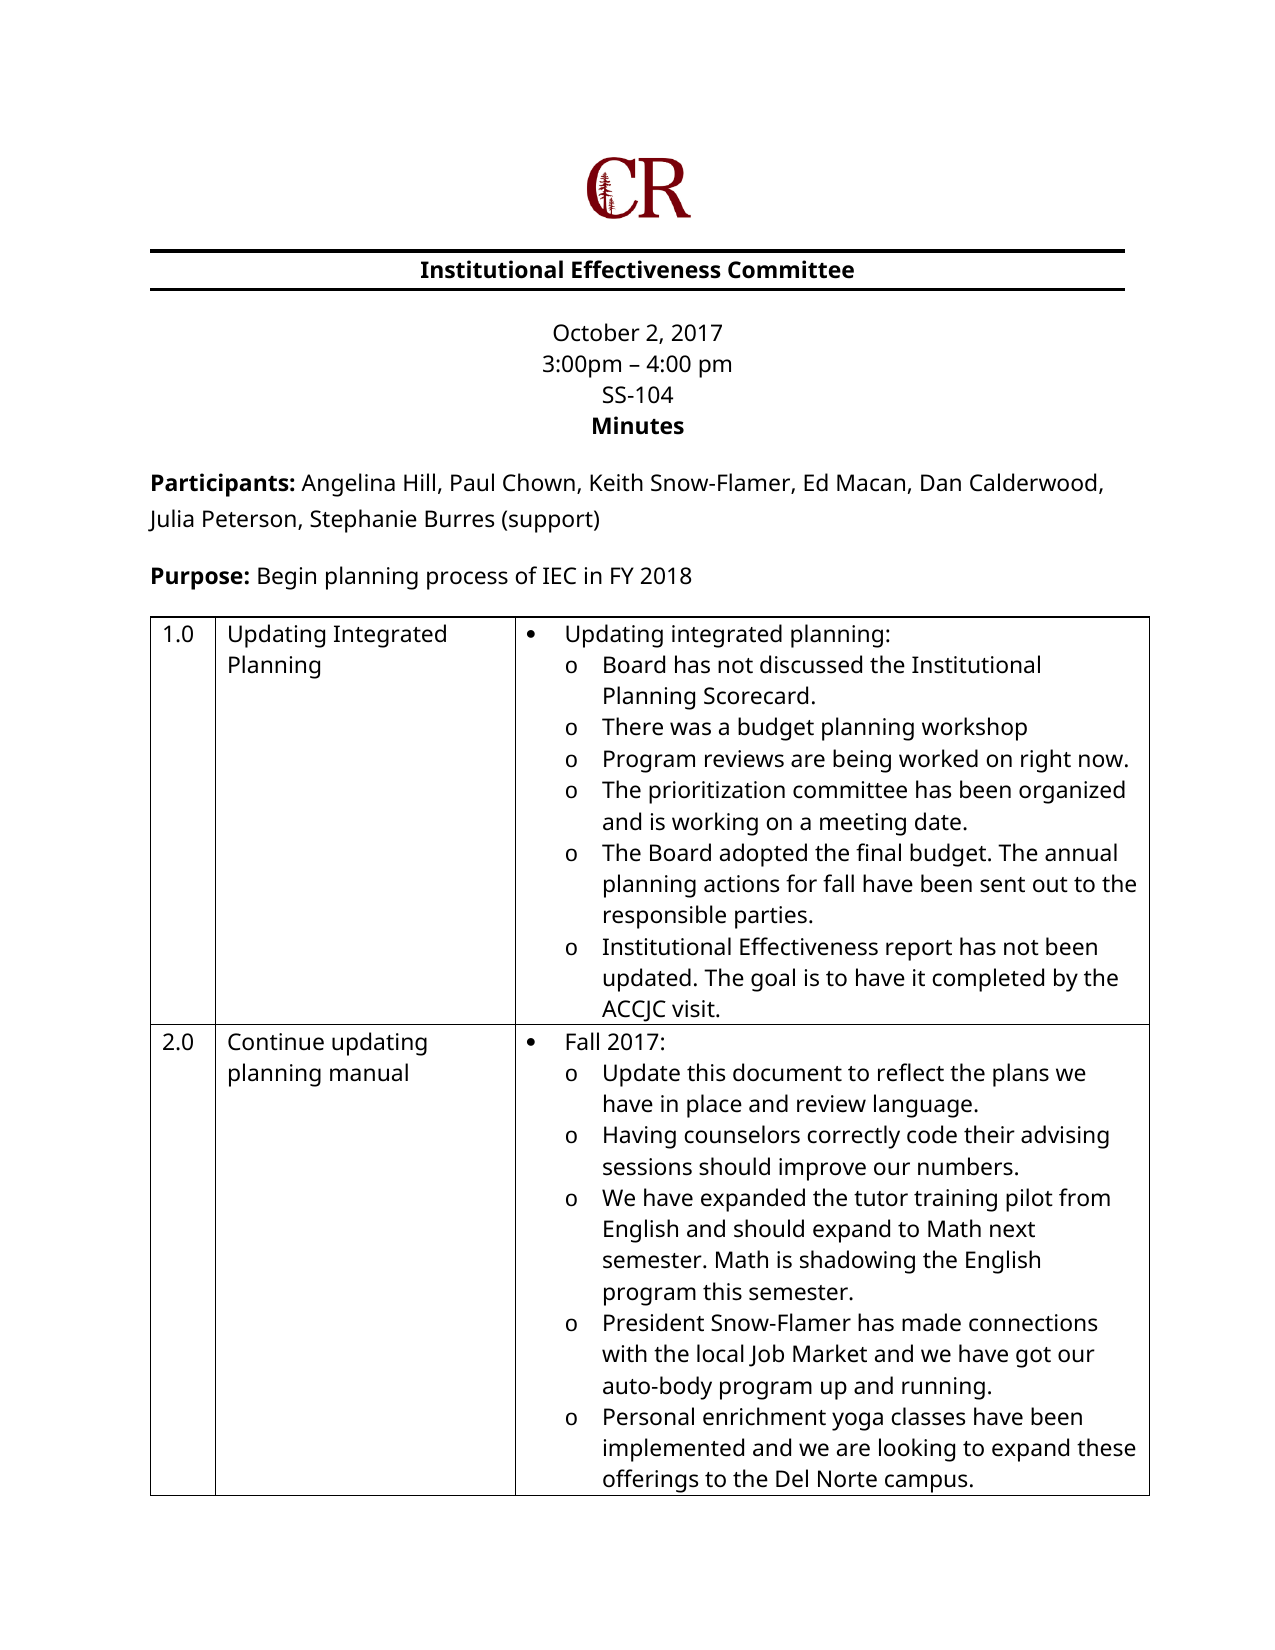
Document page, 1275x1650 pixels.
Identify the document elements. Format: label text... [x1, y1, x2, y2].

text Participants: Angelina Hill, Paul Chown, Keith Snow-Flamer, Ed Macan, Dan Calderwood, Julia Peterson, Stephanie Burres (support) [150, 467, 1125, 534]
table_header Updating integrated planning: Board has not discussed the Institutional Planning Scorecard. There was a budget planning workshop Program reviews are being worked on right now. The prioritization committee has been organized and is working on a meeting date. The Board adopted the final budget. The annual planning actions for fall have been sent out to the responsible parties. Institutional Effectiveness report has not been updated. The goal is to have it completed by the ACCJC visit. [516, 618, 1149, 1024]
table_header 1.0 [151, 618, 215, 1024]
text Institutional Effectiveness Committee [150, 253, 1125, 288]
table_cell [216, 1025, 515, 1495]
text Minutes [150, 410, 1125, 441]
text October 2, 2017 3:00pm – 4:00 pm SS-104 [150, 316, 1125, 410]
picture [575, 150, 700, 225]
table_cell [516, 1025, 1149, 1495]
text Purpose: Begin planning process of IEC in FY 2018 [150, 560, 1125, 591]
table_cell 2.0 [151, 1025, 215, 1495]
table_header Updating Integrated Planning [216, 618, 515, 1024]
